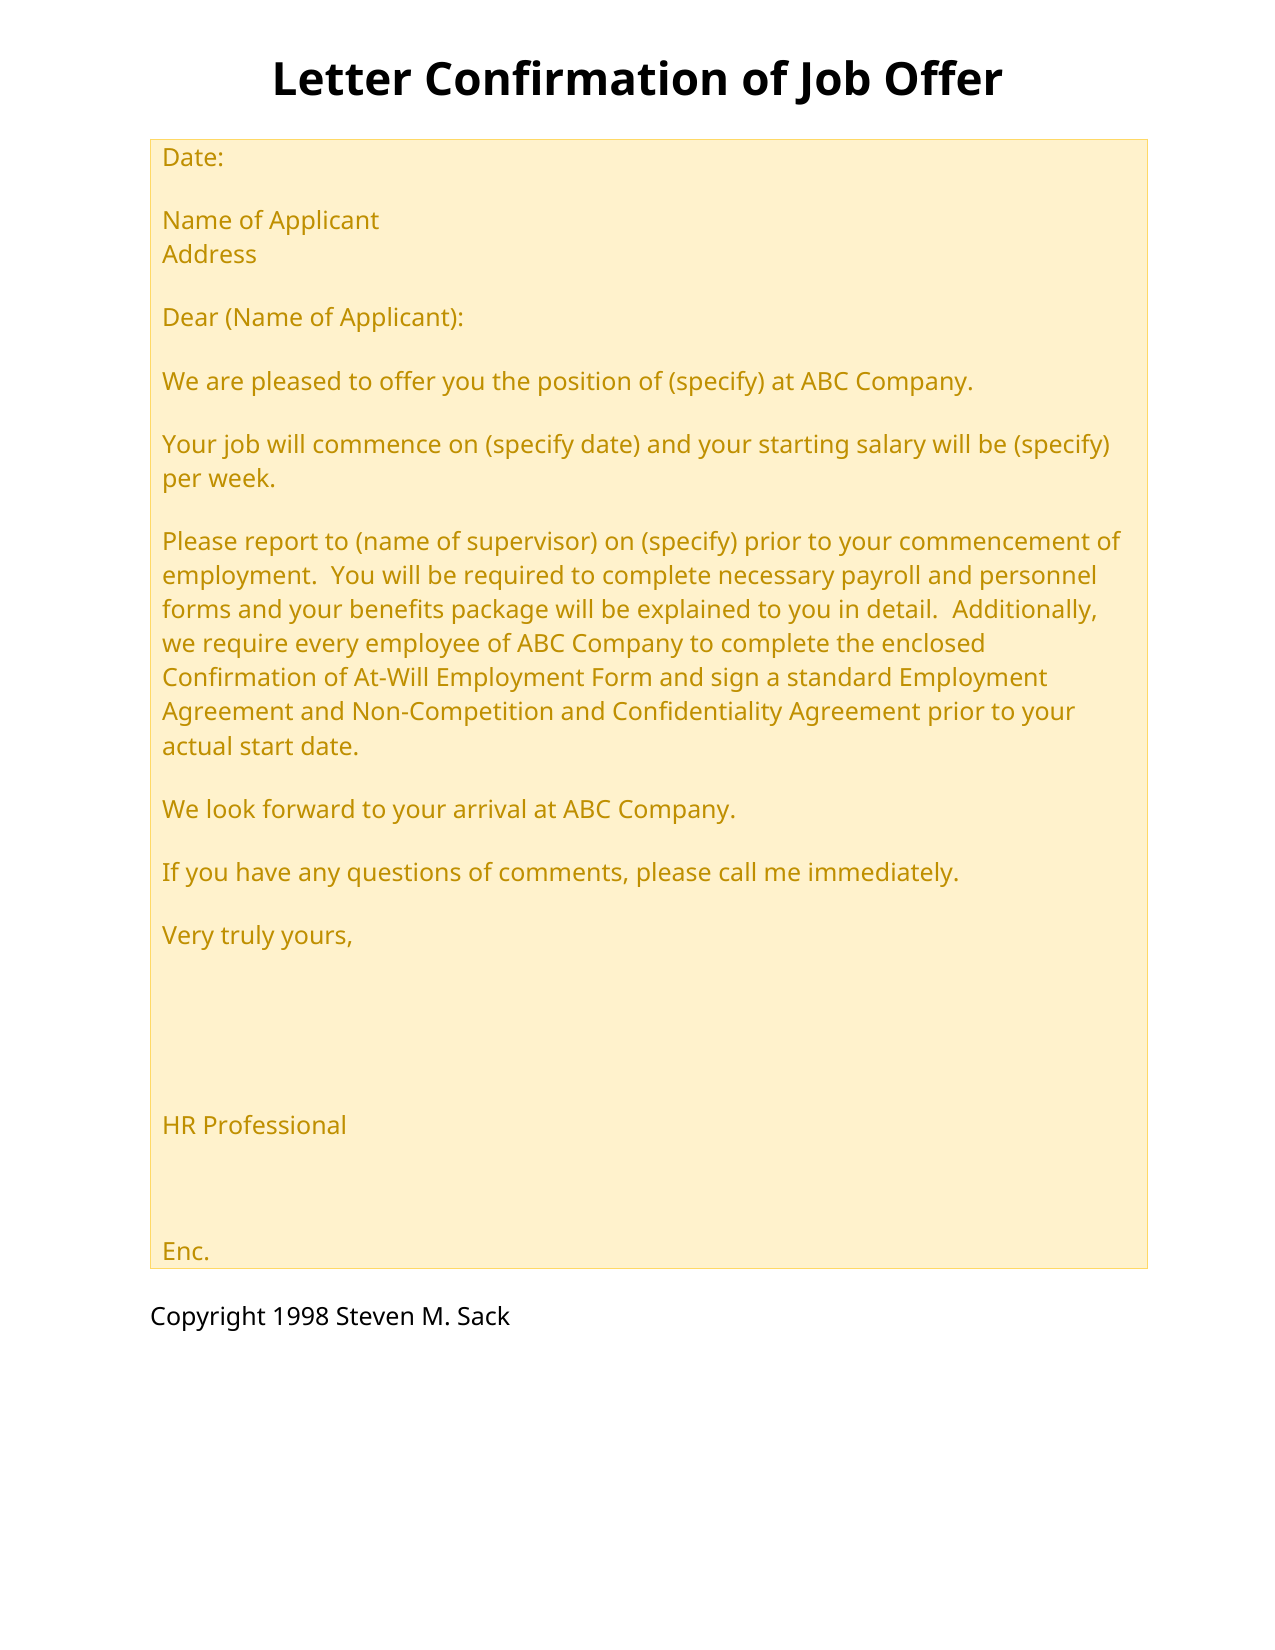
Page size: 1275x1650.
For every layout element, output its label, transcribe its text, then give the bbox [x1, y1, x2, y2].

subtitle Letter Confirmation of Job Offer [150, 47, 1125, 109]
text Copyright 1998 Steven M. Sack [150, 1298, 1125, 1332]
table_header Date: Name of Applicant Address Dear (Name of Applicant): We are pleased to offer you the position of (specify) at ABC Company. Your job will commence on (specify date) and your starting salary will be (specify) per week. Please report to (name of supervisor) on (specify) prior to your commencement of employment. You will be required to complete necessary payroll and personnel forms and your benefits package will be explained to you in detail. Additionally, we require every employee of ABC Company to complete the enclosed Confirmation of At-Will Employment Form and sign a standard Employment Agreement and Non-Competition and Confidentiality Agreement prior to your actual start date. We look forward to your arrival at ABC Company. If you have any questions of comments, please call me immediately. Very truly yours, HR Professional Enc. [151, 140, 1147, 1268]
